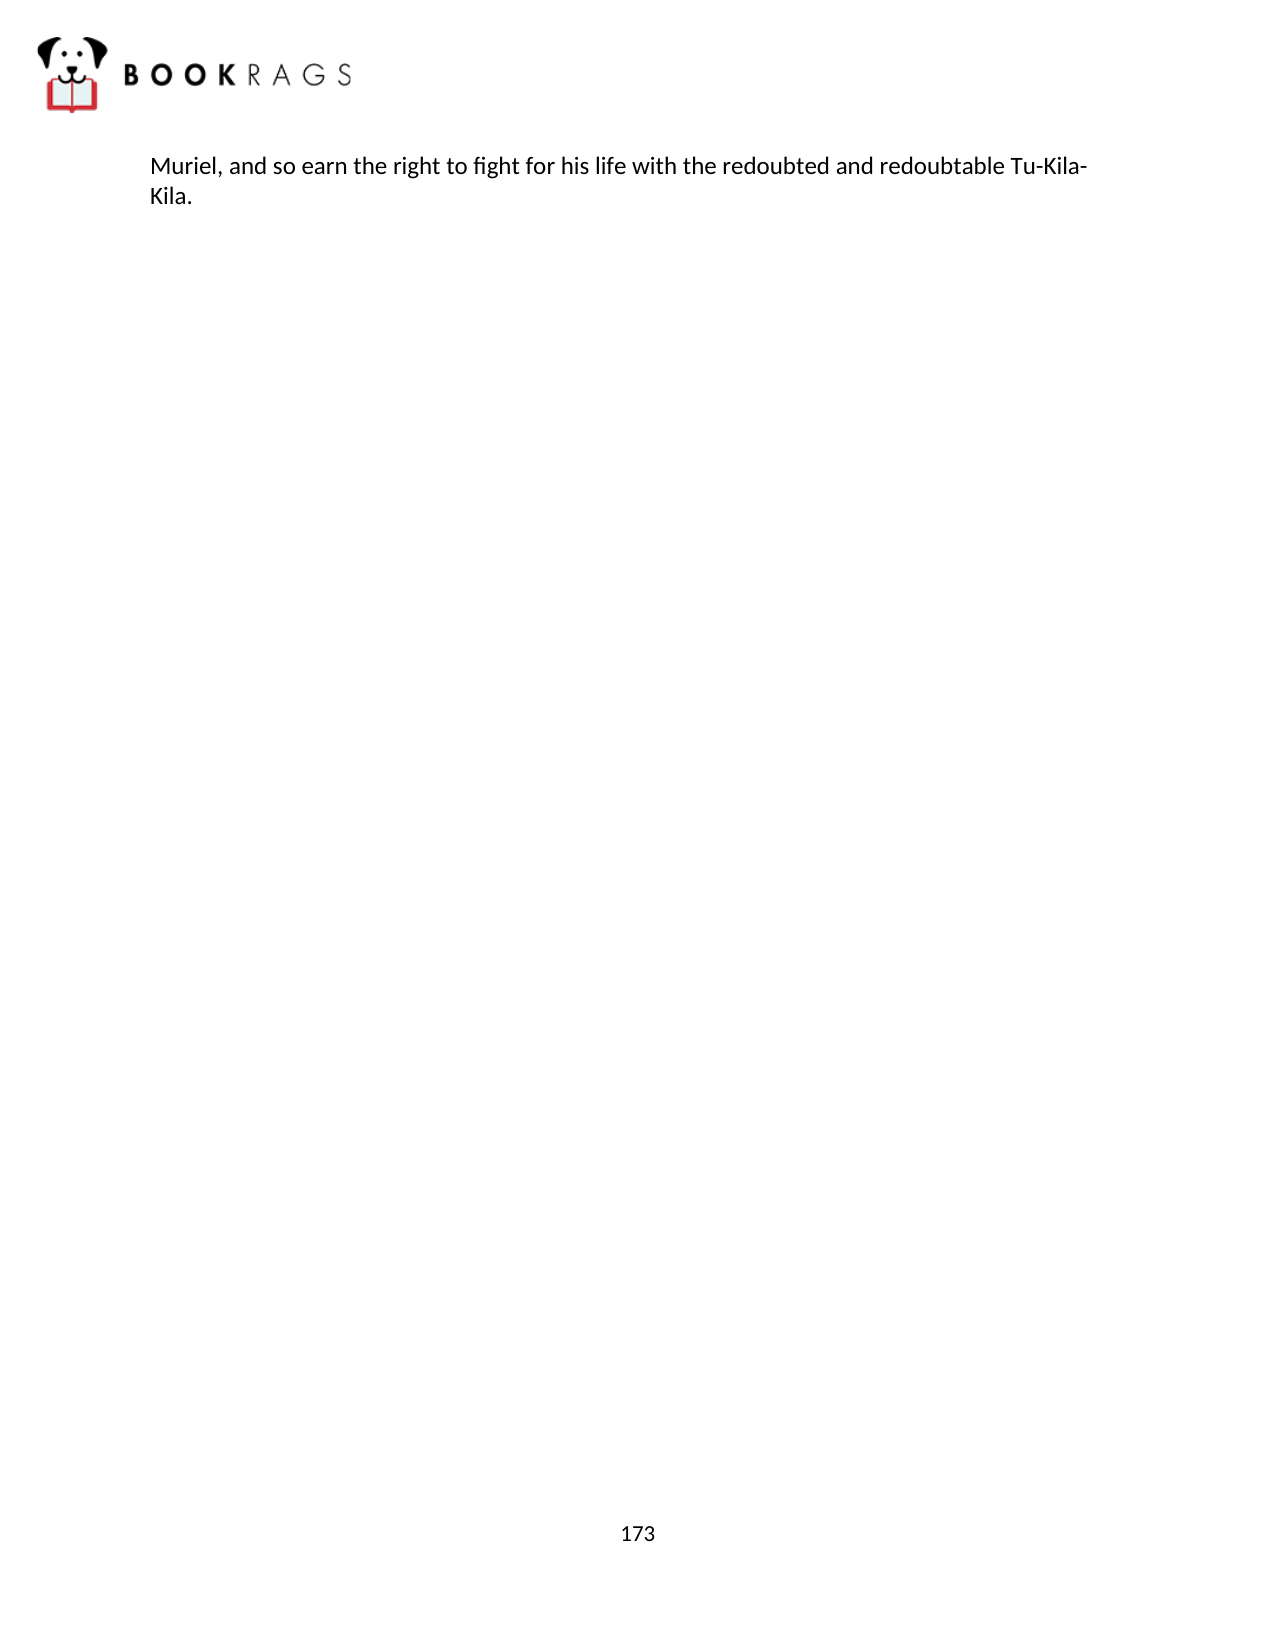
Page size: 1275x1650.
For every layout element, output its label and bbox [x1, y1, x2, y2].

picture [37, 37, 351, 113]
text [150, 150, 1125, 211]
